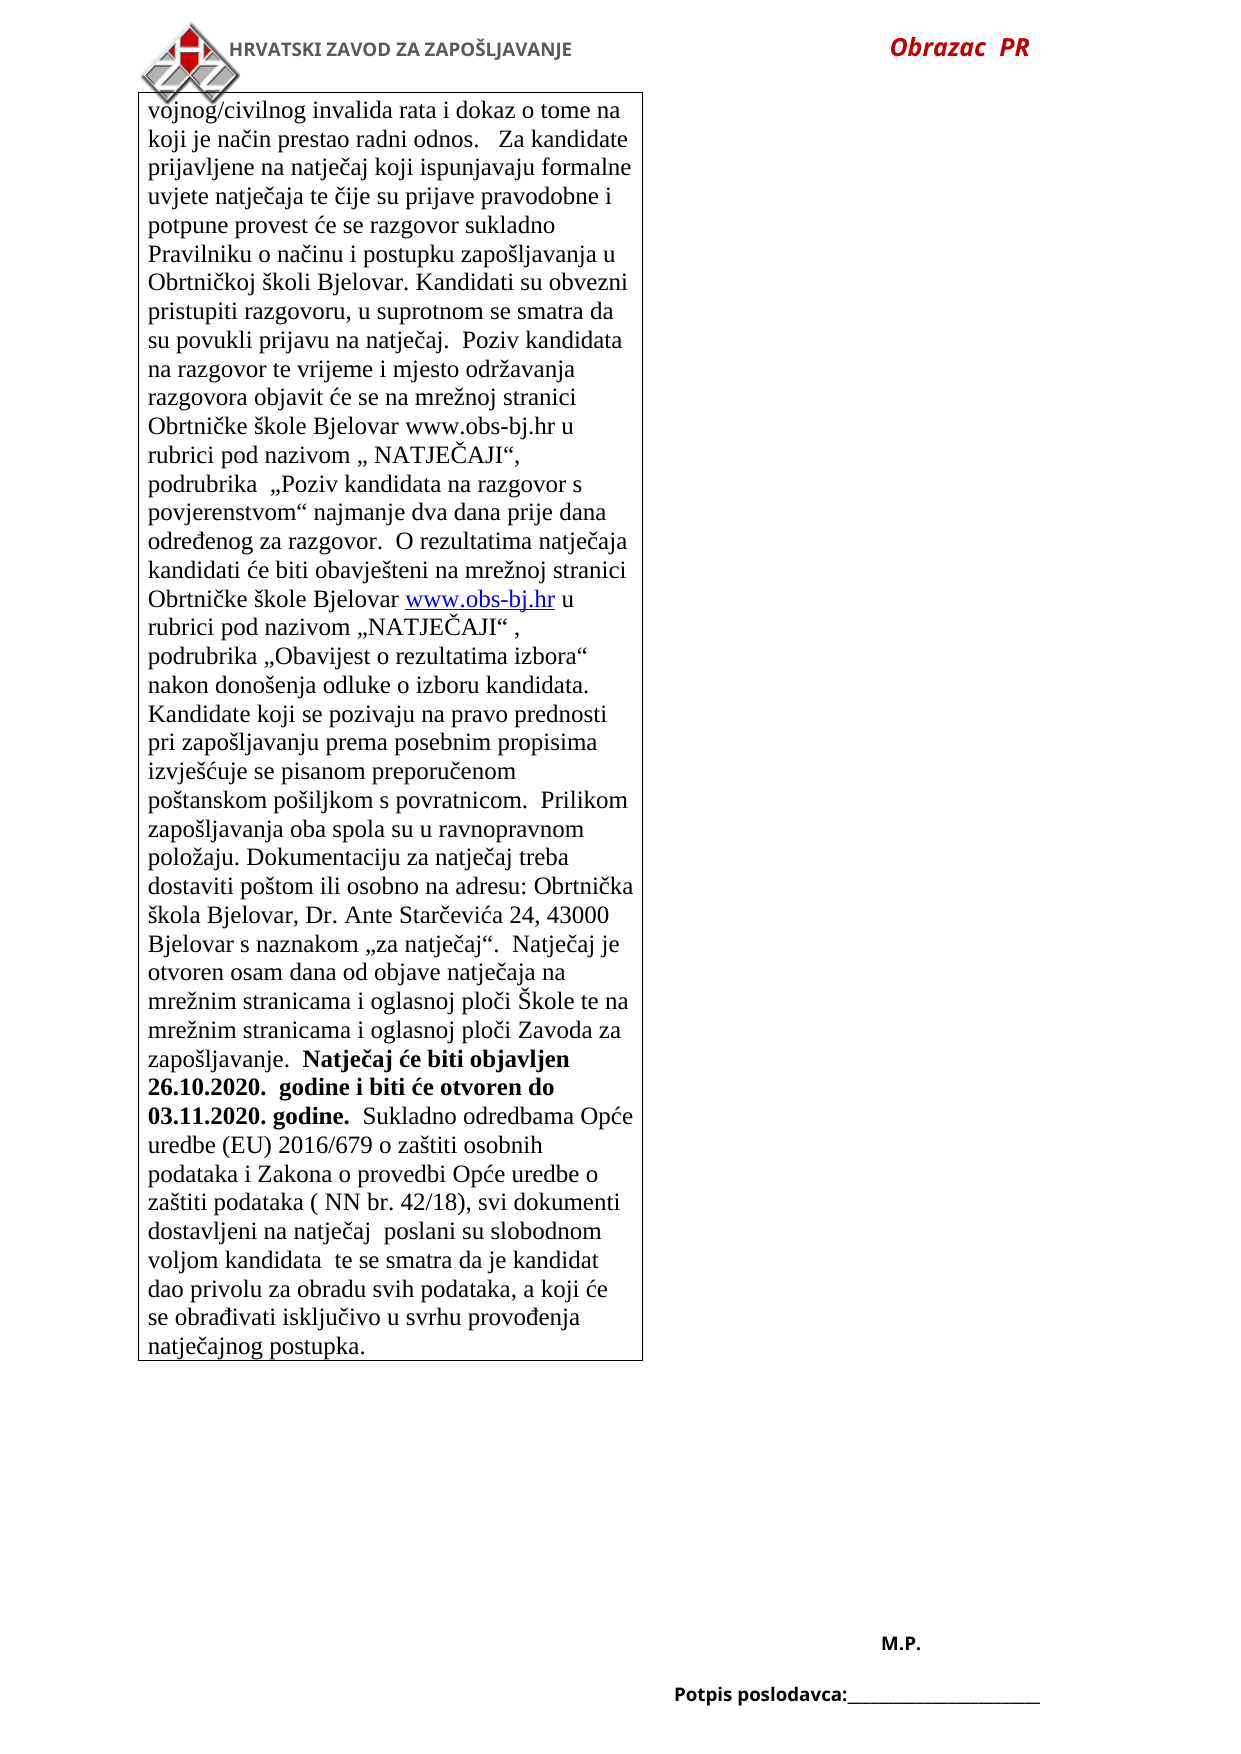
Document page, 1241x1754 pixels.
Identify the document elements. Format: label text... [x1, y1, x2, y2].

picture [139, 20, 241, 92]
text NAPOMENE: [139, 93, 642, 1360]
